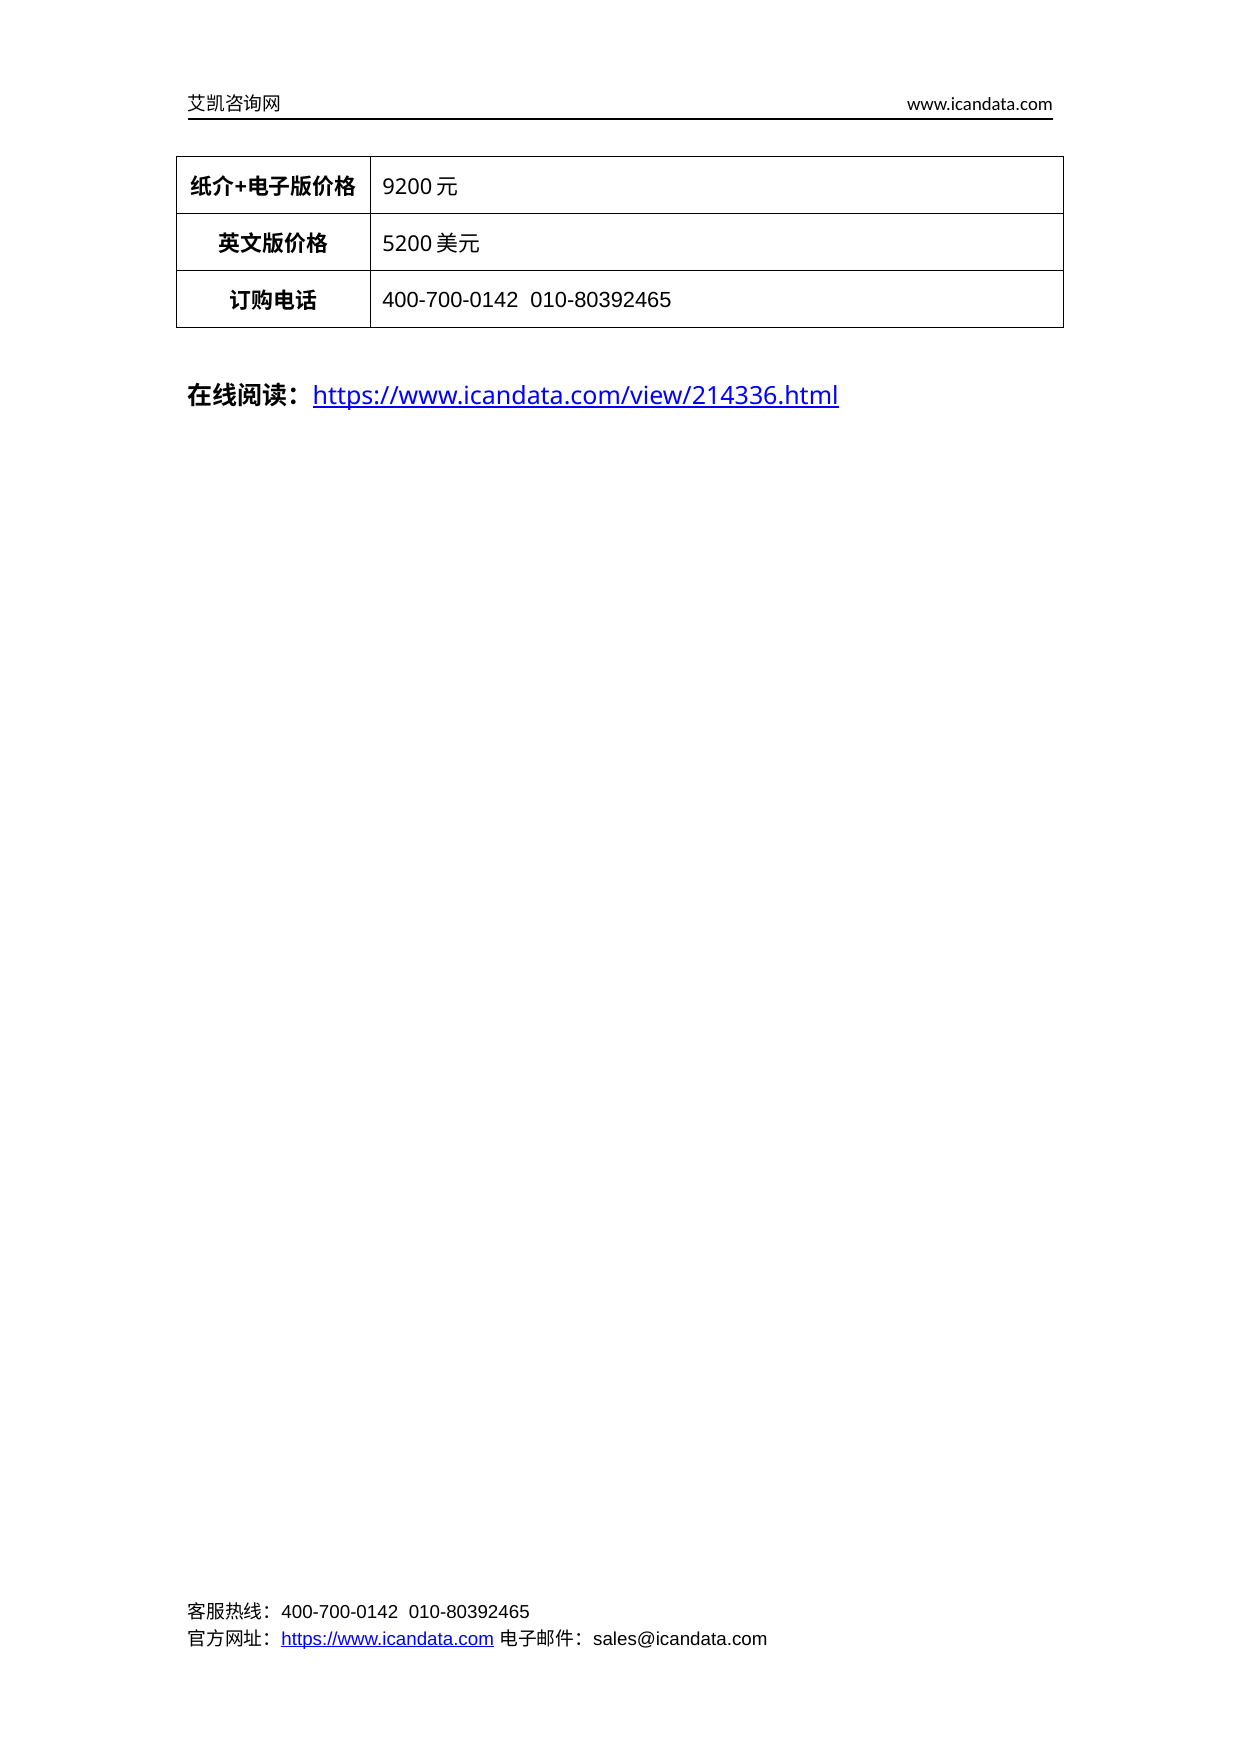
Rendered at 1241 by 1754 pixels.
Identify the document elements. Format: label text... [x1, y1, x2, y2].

text 在线阅读：https://www.icandata.com/view/214336.html [187, 361, 1053, 426]
table_cell 纸介+电子版价格 [177, 157, 370, 213]
table_cell 订购电话 [177, 271, 370, 327]
table_cell 9200元 [371, 157, 1063, 213]
table_cell 5200美元 [371, 214, 1063, 270]
table_cell 英文版价格 [177, 214, 370, 270]
table_cell 400-700-0142 010-80392465 [371, 271, 1063, 327]
